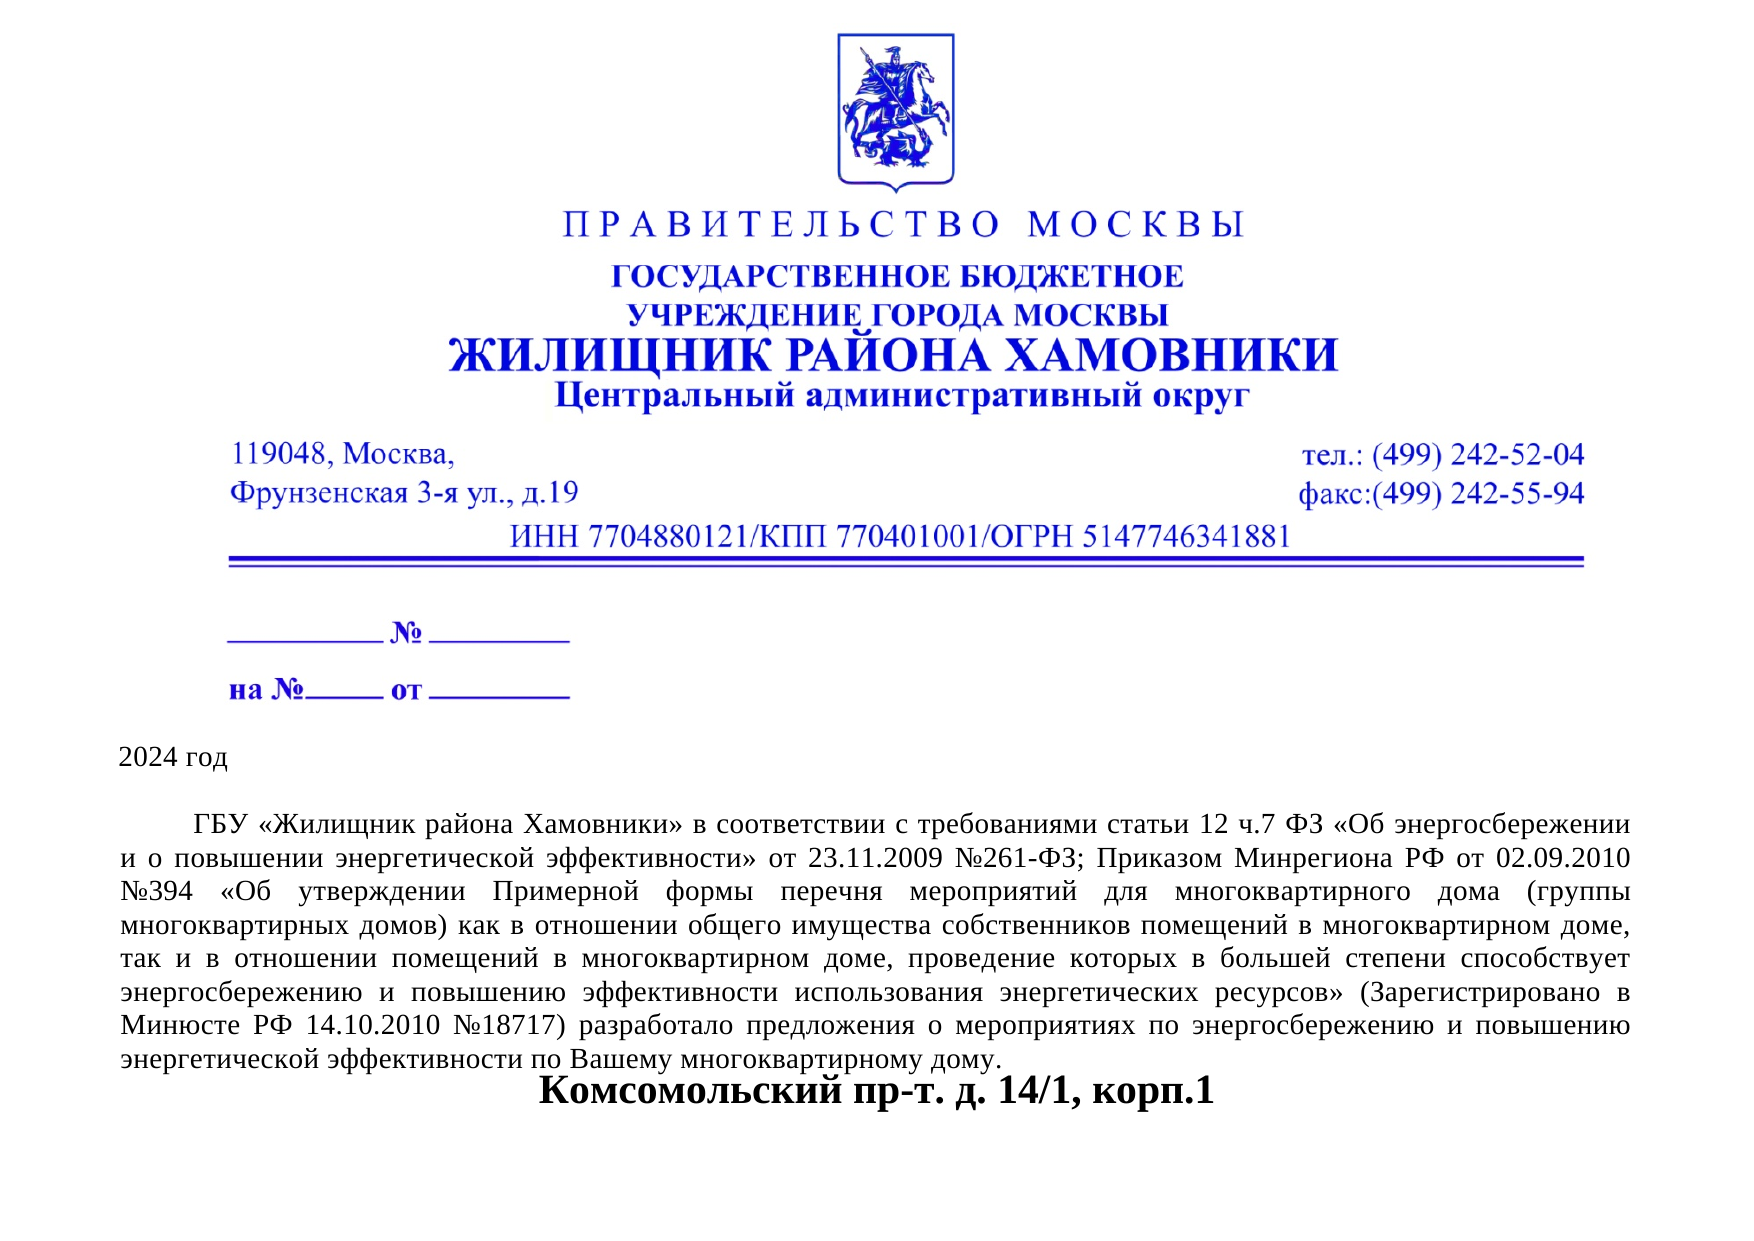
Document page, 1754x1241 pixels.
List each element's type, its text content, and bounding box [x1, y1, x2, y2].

picture [68, 23, 1676, 728]
text 2024 год [118, 740, 1634, 773]
text ГБУ «Жилищник района Хамовники» в соответствии с требованиями статьи 12 ч.7 ФЗ «Об энергосбережении и о повышении энергетической эффективности» от 23.11.2009 №261-ФЗ; Приказом Минрегиона РФ от 02.09.2010 №394 «Об утверждении Примерной формы перечня мероприятий для многоквартирного дома (группы многоквартирных домов) как в отношении общего имущества собственников помещений в многоквартирном доме, так и в отношении помещений в многоквартирном доме, проведение которых в большей степени способствует энергосбережению и повышению эффективности использования энергетических ресурсов» (Зарегистрировано в Минюсте РФ 14.10.2010 №18717) разработало предложения о мероприятиях по энергосбережению и повышению энергетической эффективности по Вашему многоквартирному дому. [120, 807, 1634, 1075]
text Комсомольский пр-т. д. 14/1, корп.1 [118, 1075, 1636, 1111]
